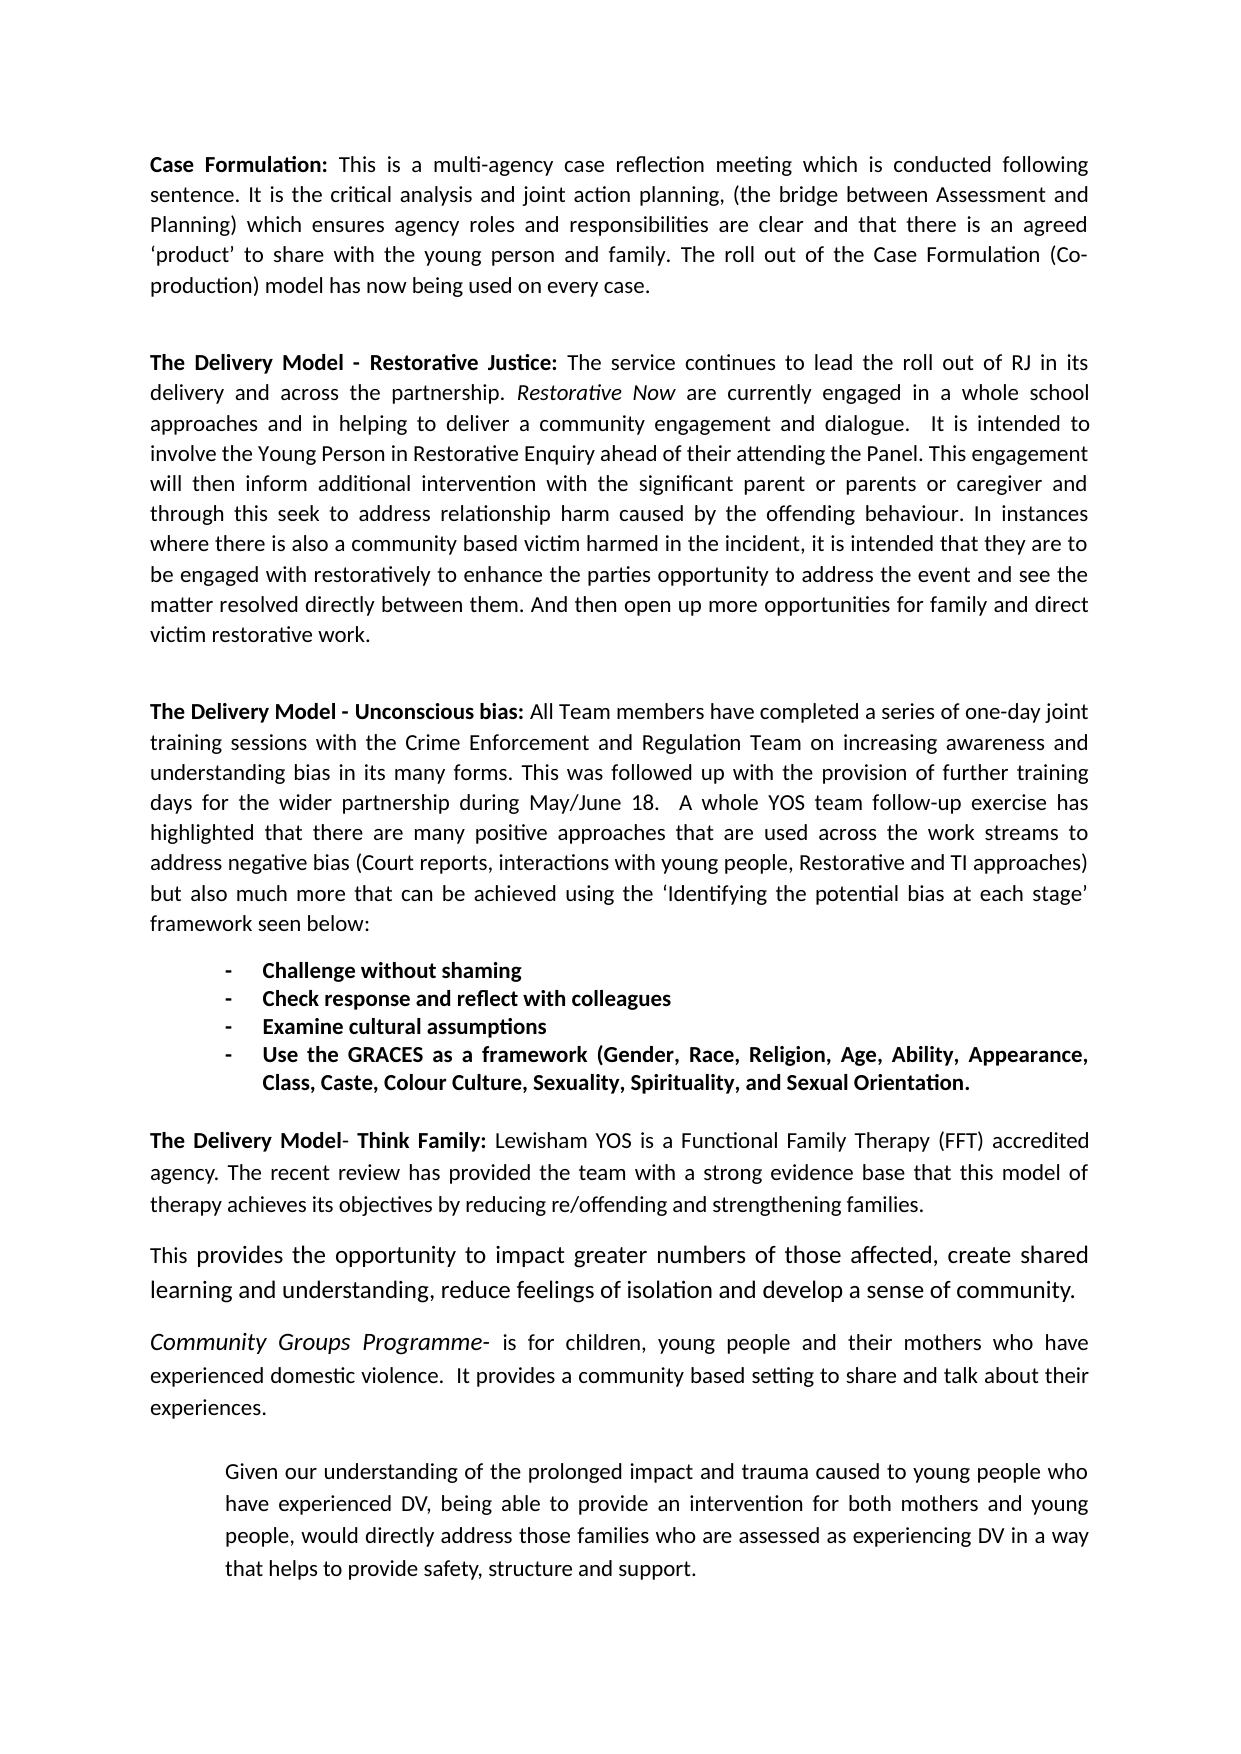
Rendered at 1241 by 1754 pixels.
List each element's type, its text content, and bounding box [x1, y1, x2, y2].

list Examine cultural assumptions [225, 1012, 1090, 1040]
text Given our understanding of the prolonged impact and trauma caused to young people who have experienced DV, being able to provide an intervention for both mothers and young people, would directly address those families who are assessed as experiencing DV in a way that helps to provide safety, structure and support. [225, 1457, 1090, 1582]
text This provides the opportunity to impact greater numbers of those affected, create shared learning and understanding, reduce feelings of isolation and develop a sense of community. [150, 1239, 1090, 1305]
text The Delivery Model- Think Family: Lewisham YOS is a Functional Family Therapy (FFT) accredited agency. The recent review has provided the team with a strong evidence base that this model of therapy achieves its objectives by reducing re/offending and strengthening families. [150, 1126, 1090, 1218]
text Community Groups Programme- is for children, young people and their mothers who have experienced domestic violence. It provides a community based setting to share and talk about their experiences. [150, 1326, 1090, 1421]
list Challenge without shaming [225, 956, 1090, 984]
text The Delivery Model - Unconscious bias: All Team members have completed a series of one-day joint training sessions with the Crime Enforcement and Regulation Team on increasing awareness and understanding bias in its many forms. This was followed up with the provision of further training days for the wider partnership during May/June 18. A whole YOS team follow-up exercise has highlighted that there are many positive approaches that are used across the work streams to address negative bias (Court reports, interactions with young people, Restorative and TI approaches) but also much more that can be achieved using the ‘Identifying the potential bias at each stage’ framework seen below: [150, 697, 1090, 937]
list Use the GRACES as a framework (Gender, Race, Religion, Age, Ability, Appearance, Class, Caste, Colour Culture, Sexuality, Spirituality, and Sexual Orientation. [225, 1040, 1090, 1096]
text Case Formulation: This is a multi-agency case reflection meeting which is conducted following sentence. It is the critical analysis and joint action planning, (the bridge between Assessment and Planning) which ensures agency roles and responsibilities are clear and that there is an agreed ‘product’ to share with the young person and family. The roll out of the Case Formulation (Co-production) model has now being used on every case. [150, 150, 1090, 299]
list Check response and reflect with colleagues [225, 984, 1090, 1012]
text The Delivery Model - Restorative Justice: The service continues to lead the roll out of RJ in its delivery and across the partnership. Restorative Now are currently engaged in a whole school approaches and in helping to deliver a community engagement and dialogue. It is intended to involve the Young Person in Restorative Enquiry ahead of their attending the Panel. This engagement will then inform additional intervention with the significant parent or parents or caregiver and through this seek to address relationship harm caused by the offending behaviour. In instances where there is also a community based victim harmed in the incident, it is intended that they are to be engaged with restoratively to enhance the parties opportunity to address the event and see the matter resolved directly between them. And then open up more opportunities for family and direct victim restorative work. [150, 348, 1090, 648]
